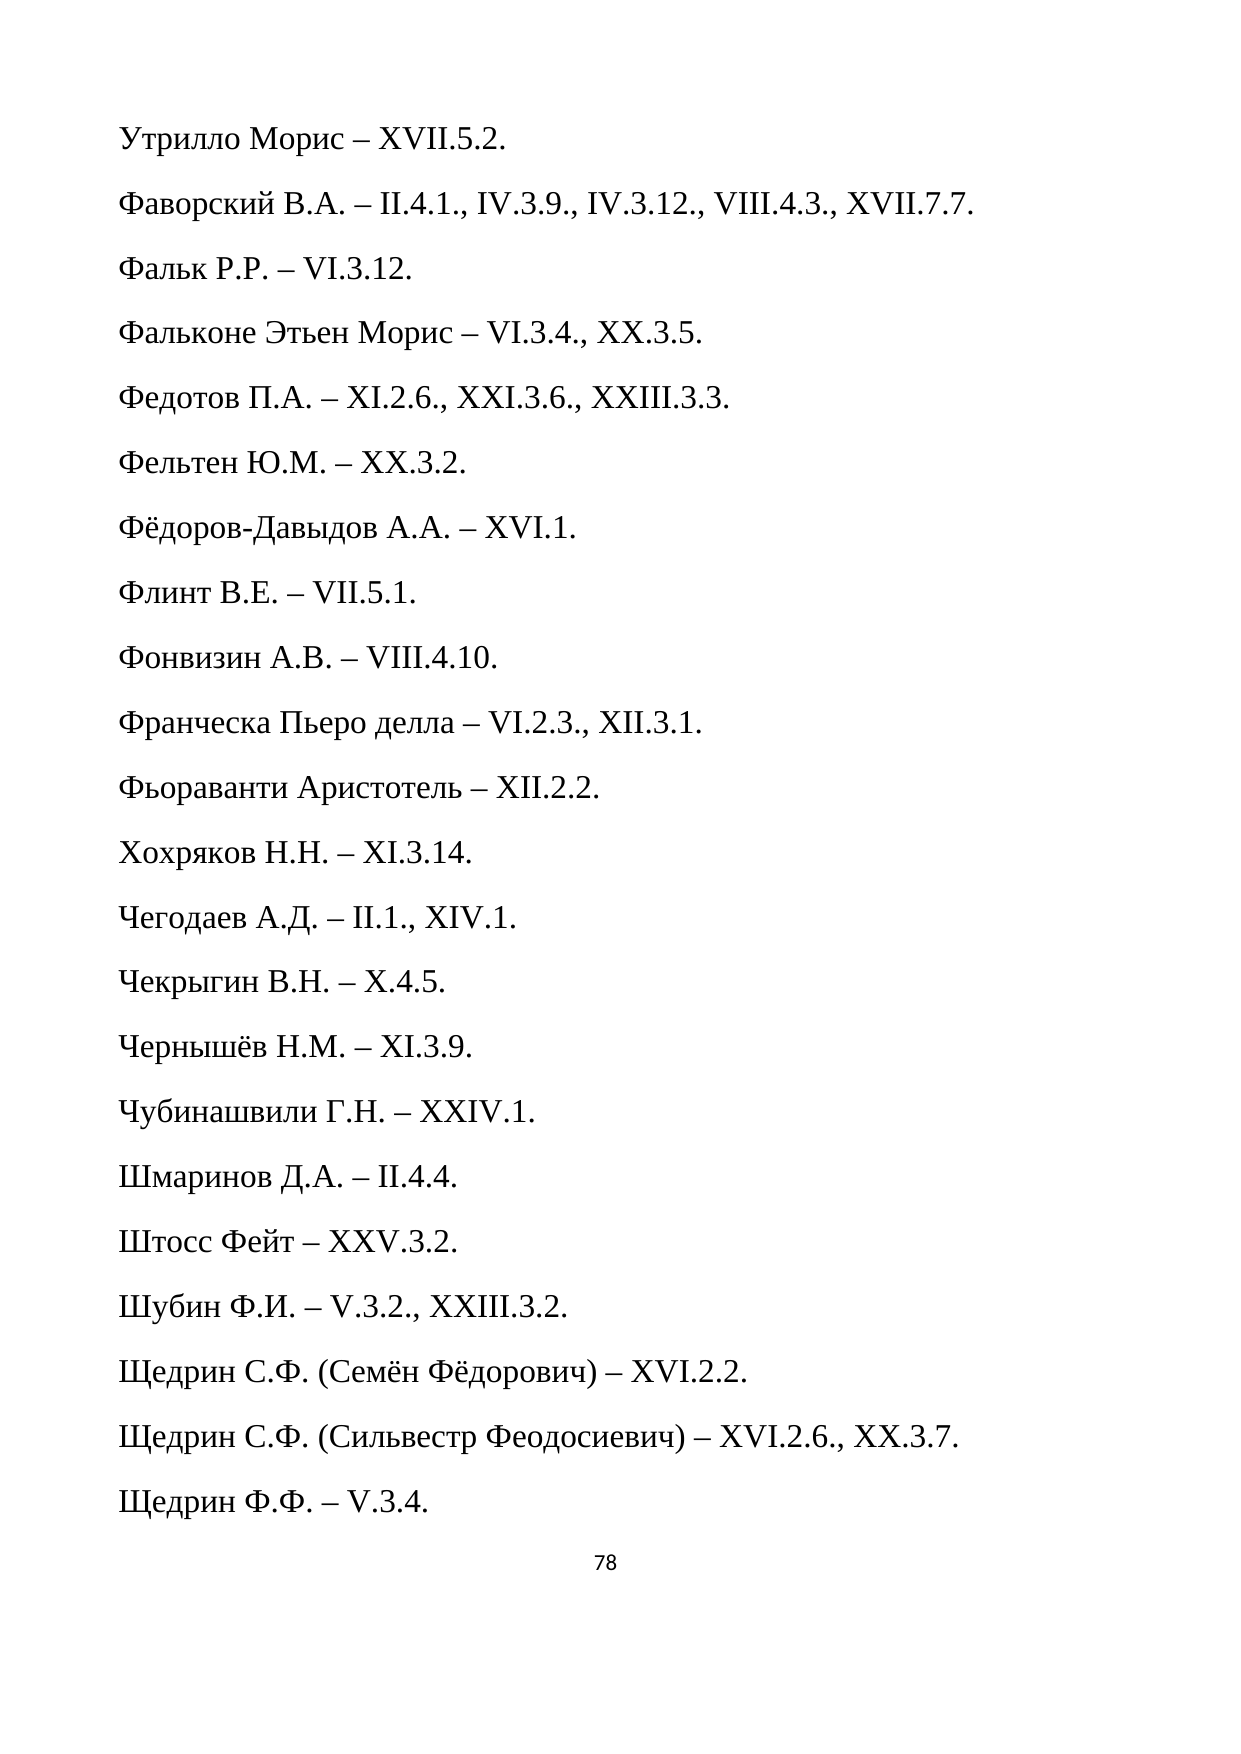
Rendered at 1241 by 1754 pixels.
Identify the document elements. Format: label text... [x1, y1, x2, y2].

text Фальк Р.Р. – VI.3.12. [118, 248, 1093, 286]
text Щедрин Ф.Ф. – V.3.4. [118, 1481, 1093, 1519]
text Щедрин С.Ф. (Семён Фёдорович) – XVI.2.2. [118, 1351, 1093, 1389]
text Хохряков Н.Н. – XI.3.14. [118, 832, 1093, 870]
text Фальконе Этьен Морис – VI.3.4., XX.3.5. [118, 313, 1093, 351]
text Флинт В.Е. – VII.5.1. [118, 572, 1093, 611]
text Федотов П.А. – XI.2.6., XXI.3.6., XXIII.3.3. [118, 378, 1093, 416]
text Штосс Фейт – XXV.3.2. [118, 1221, 1093, 1260]
text Чегодаев А.Д. – II.1., XIV.1. [118, 897, 1093, 935]
text Чубинашвили Г.Н. – XXIV.1. [118, 1092, 1093, 1130]
text Шмаринов Д.А. – II.4.4. [118, 1156, 1093, 1195]
text Чекрыгин В.Н. – X.4.5. [118, 962, 1093, 1000]
text Щедрин С.Ф. (Сильвестр Феодосиевич) – XVI.2.6., XX.3.7. [118, 1416, 1093, 1454]
text Шубин Ф.И. – V.3.2., XXIII.3.2. [118, 1286, 1093, 1324]
text Фельтен Ю.М. – XX.3.2. [118, 443, 1093, 481]
text Утрилло Морис – XVII.5.2. [118, 118, 1093, 156]
text Франческа Пьеро делла – VI.2.3., XII.3.1. [118, 702, 1093, 741]
text Фьораванти Аристотель – XII.2.2. [118, 767, 1093, 805]
text Фёдоров-Давыдов А.А. – XVI.1. [118, 507, 1093, 546]
text Фонвизин А.В. – VIII.4.10. [118, 637, 1093, 676]
text Чернышёв Н.М. – XI.3.9. [118, 1027, 1093, 1065]
text Фаворский В.А. – II.4.1., IV.3.9., IV.3.12., VIII.4.3., XVII.7.7. [118, 183, 1093, 221]
